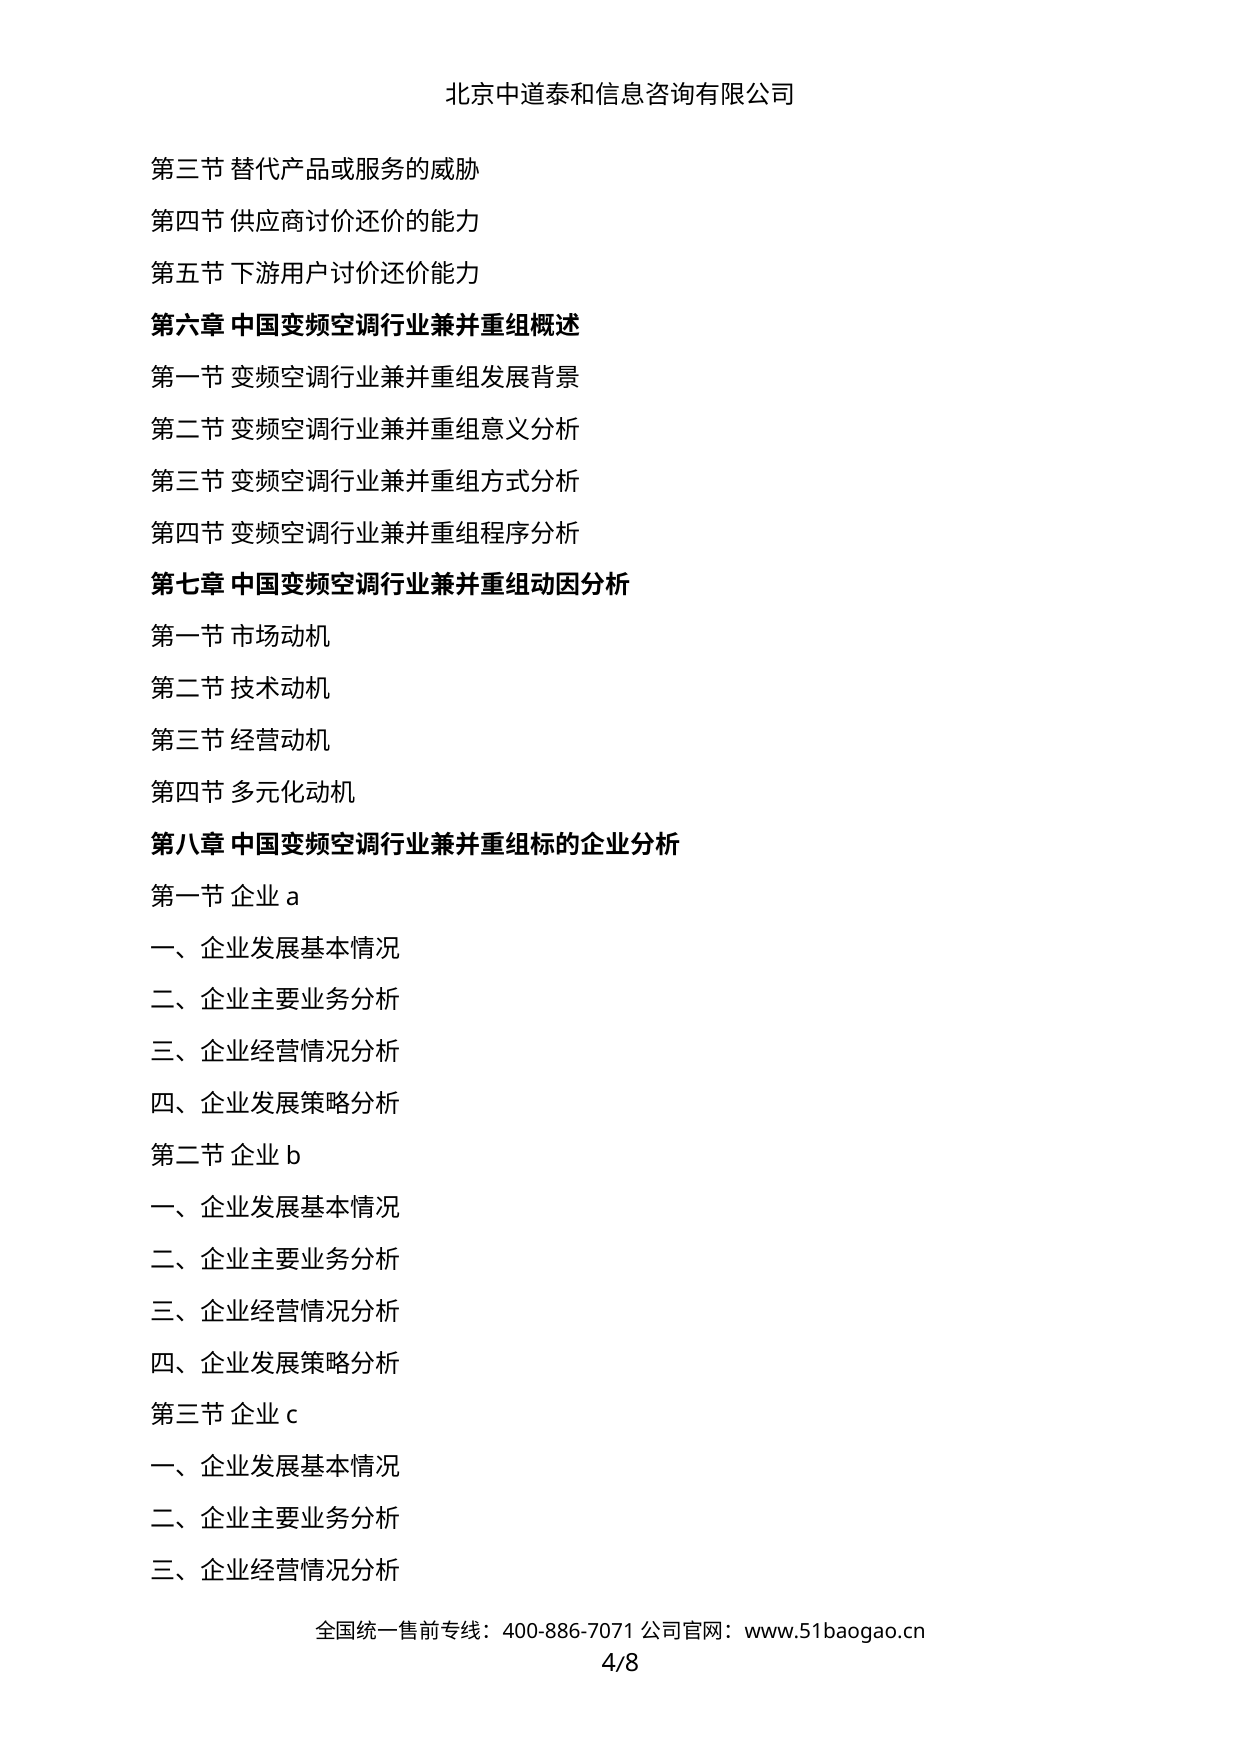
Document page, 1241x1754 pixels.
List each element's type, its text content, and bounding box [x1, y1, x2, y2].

text 三、企业经营情况分析 [150, 1291, 1090, 1327]
text 第六章 中国变频空调行业兼并重组概述 [150, 306, 1090, 342]
text 第三节 经营动机 [150, 721, 1090, 757]
text 一、企业发展基本情况 [150, 1187, 1090, 1224]
text 二、企业主要业务分析 [150, 980, 1090, 1016]
text 第一节 市场动机 [150, 617, 1090, 653]
text 第七章 中国变频空调行业兼并重组动因分析 [150, 565, 1090, 601]
text 四、企业发展策略分析 [150, 1084, 1090, 1120]
text 第二节 企业b [150, 1136, 1090, 1172]
text 第五节 下游用户讨价还价能力 [150, 254, 1090, 290]
text 第二节 技术动机 [150, 669, 1090, 705]
text 第三节 变频空调行业兼并重组方式分析 [150, 461, 1090, 497]
text 第三节 企业c [150, 1395, 1090, 1431]
text 一、企业发展基本情况 [150, 1447, 1090, 1483]
text 三、企业经营情况分析 [150, 1032, 1090, 1068]
text 第四节 供应商讨价还价的能力 [150, 202, 1090, 238]
text 一、企业发展基本情况 [150, 928, 1090, 964]
text 第二节 变频空调行业兼并重组意义分析 [150, 409, 1090, 446]
text 二、企业主要业务分析 [150, 1499, 1090, 1535]
text 第四节 变频空调行业兼并重组程序分析 [150, 513, 1090, 549]
text 二、企业主要业务分析 [150, 1239, 1090, 1276]
text 第八章 中国变频空调行业兼并重组标的企业分析 [150, 824, 1090, 861]
text 四、企业发展策略分析 [150, 1343, 1090, 1379]
text 第一节 企业a [150, 876, 1090, 912]
text 三、企业经营情况分析 [150, 1551, 1090, 1587]
text 第三节 替代产品或服务的威胁 [150, 150, 1090, 186]
text 第一节 变频空调行业兼并重组发展背景 [150, 357, 1090, 394]
text 第四节 多元化动机 [150, 772, 1090, 809]
